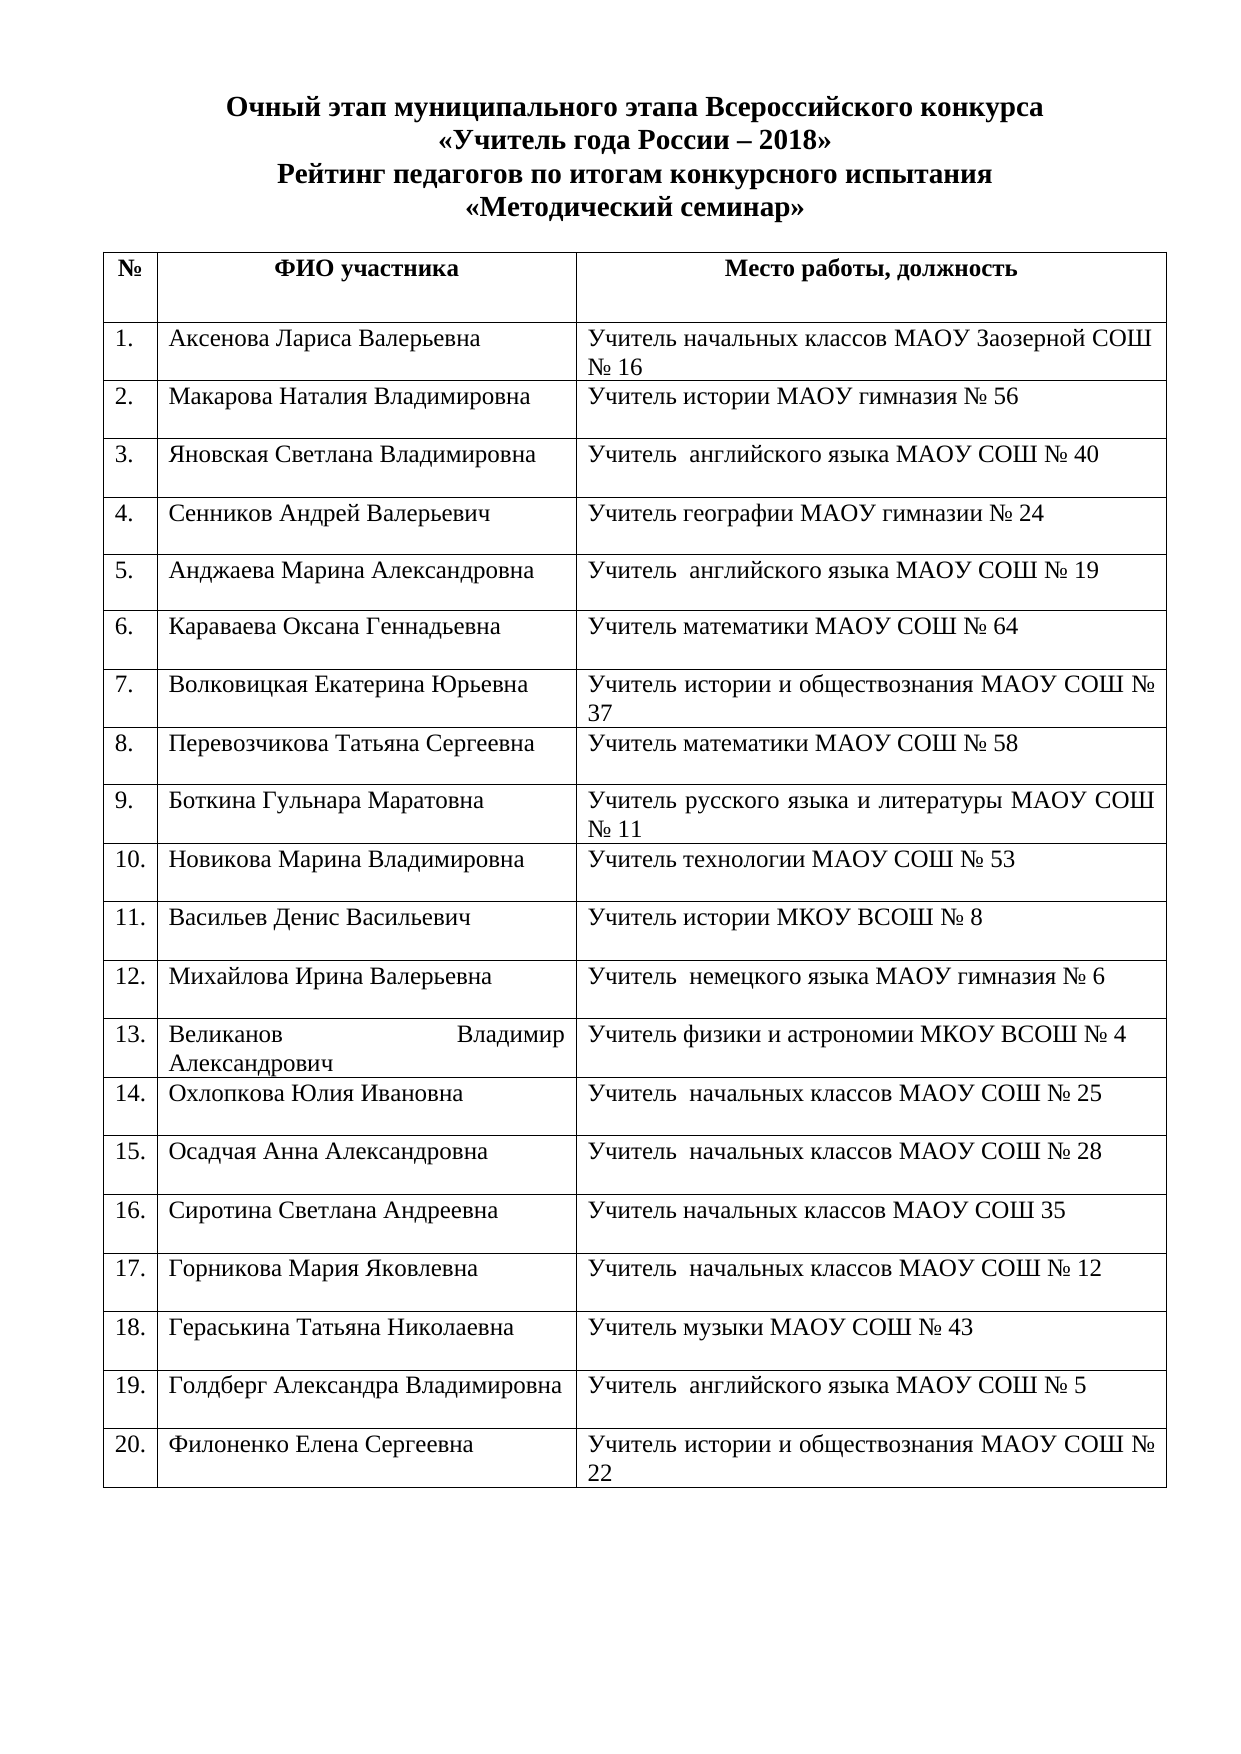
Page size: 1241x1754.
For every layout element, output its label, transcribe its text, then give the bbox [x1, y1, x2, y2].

table_cell Учитель русского языка и литературы МАОУ СОШ № 11 [577, 785, 1166, 843]
table_cell 7. [104, 670, 157, 727]
table_cell Анджаева Марина Александровна [158, 555, 576, 610]
table_cell Учитель английского языка МАОУ СОШ № 19 [577, 555, 1166, 610]
table_header Место работы, должность [577, 253, 1166, 322]
table_cell Сиротина Светлана Андреевна [158, 1195, 576, 1252]
table_cell Учитель технологии МАОУ СОШ № 53 [577, 844, 1166, 901]
table_cell Учитель английского языка МАОУ СОШ № 5 [577, 1371, 1166, 1428]
table_cell Учитель немецкого языка МАОУ гимназия № 6 [577, 961, 1166, 1018]
table_cell Васильев Денис Васильевич [158, 902, 576, 960]
table_cell 9. [104, 785, 157, 843]
table_cell Караваева Оксана Геннадьевна [158, 611, 576, 668]
table_cell 11. [104, 902, 157, 960]
table_cell 12. [104, 961, 157, 1018]
table_cell Горникова Мария Яковлевна [158, 1254, 576, 1311]
table_header № [104, 253, 157, 322]
table_cell 15. [104, 1136, 157, 1194]
table_cell Учитель истории и обществознания МАОУ СОШ № 37 [577, 670, 1166, 727]
table_cell 13. [104, 1019, 157, 1077]
table_cell 10. [104, 844, 157, 901]
title «Учитель года России – 2018» [118, 122, 1152, 156]
table_cell Великанов Владимир Александрович [158, 1019, 576, 1077]
table_cell Учитель математики МАОУ СОШ № 58 [577, 728, 1166, 784]
table_cell 16. [104, 1195, 157, 1252]
title Очный этап муниципального этапа Всероссийского конкурса [118, 89, 1152, 122]
table_cell 14. [104, 1078, 157, 1135]
table_cell 5. [104, 555, 157, 610]
table_cell Аксенова Лариса Валерьевна [158, 323, 576, 380]
table_cell 4. [104, 498, 157, 554]
table_cell 18. [104, 1312, 157, 1369]
table_cell Учитель английского языка МАОУ СОШ № 40 [577, 439, 1166, 497]
table_cell Гераськина Татьяна Николаевна [158, 1312, 576, 1369]
table_cell 3. [104, 439, 157, 497]
table_cell 8. [104, 728, 157, 784]
table_cell Учитель начальных классов МАОУ СОШ № 28 [577, 1136, 1166, 1194]
table_cell Перевозчикова Татьяна Сергеевна [158, 728, 576, 784]
table_cell Новикова Марина Владимировна [158, 844, 576, 901]
table_cell 20. [104, 1429, 157, 1487]
table_cell 6. [104, 611, 157, 668]
table_cell Учитель начальных классов МАОУ СОШ № 25 [577, 1078, 1166, 1135]
table_cell Учитель истории и обществознания МАОУ СОШ № 22 [577, 1429, 1166, 1487]
table_cell Учитель музыки МАОУ СОШ № 43 [577, 1312, 1166, 1369]
table_cell Волковицкая Екатерина Юрьевна [158, 670, 576, 727]
table_cell Голдберг Александра Владимировна [158, 1371, 576, 1428]
table_cell Учитель начальных классов МАОУ Заозерной СОШ № 16 [577, 323, 1166, 380]
table_cell 19. [104, 1371, 157, 1428]
table_header ФИО участника [158, 253, 576, 322]
table_cell Учитель начальных классов МАОУ СОШ 35 [577, 1195, 1166, 1252]
table_cell Учитель географии МАОУ гимназии № 24 [577, 498, 1166, 554]
table_cell Осадчая Анна Александровна [158, 1136, 576, 1194]
table_cell Филоненко Елена Сергеевна [158, 1429, 576, 1487]
table_cell Макарова Наталия Владимировна [158, 381, 576, 438]
table_cell Учитель математики МАОУ СОШ № 64 [577, 611, 1166, 668]
table_cell Боткина Гульнара Маратовна [158, 785, 576, 843]
table_cell Учитель начальных классов МАОУ СОШ № 12 [577, 1254, 1166, 1311]
table_cell Сенников Андрей Валерьевич [158, 498, 576, 554]
table_cell Учитель истории МАОУ гимназия № 56 [577, 381, 1166, 438]
table_cell Яновская Светлана Владимировна [158, 439, 576, 497]
table_cell Учитель физики и астрономии МКОУ ВСОШ № 4 [577, 1019, 1166, 1077]
table_cell Охлопкова Юлия Ивановна [158, 1078, 576, 1135]
table_cell Михайлова Ирина Валерьевна [158, 961, 576, 1018]
table_cell 2. [104, 381, 157, 438]
table_cell 17. [104, 1254, 157, 1311]
title Рейтинг педагогов по итогам конкурсного испытания [118, 156, 1152, 189]
table_cell 1. [104, 323, 157, 380]
title «Методический семинар» [118, 189, 1152, 223]
table_cell Учитель истории МКОУ ВСОШ № 8 [577, 902, 1166, 960]
